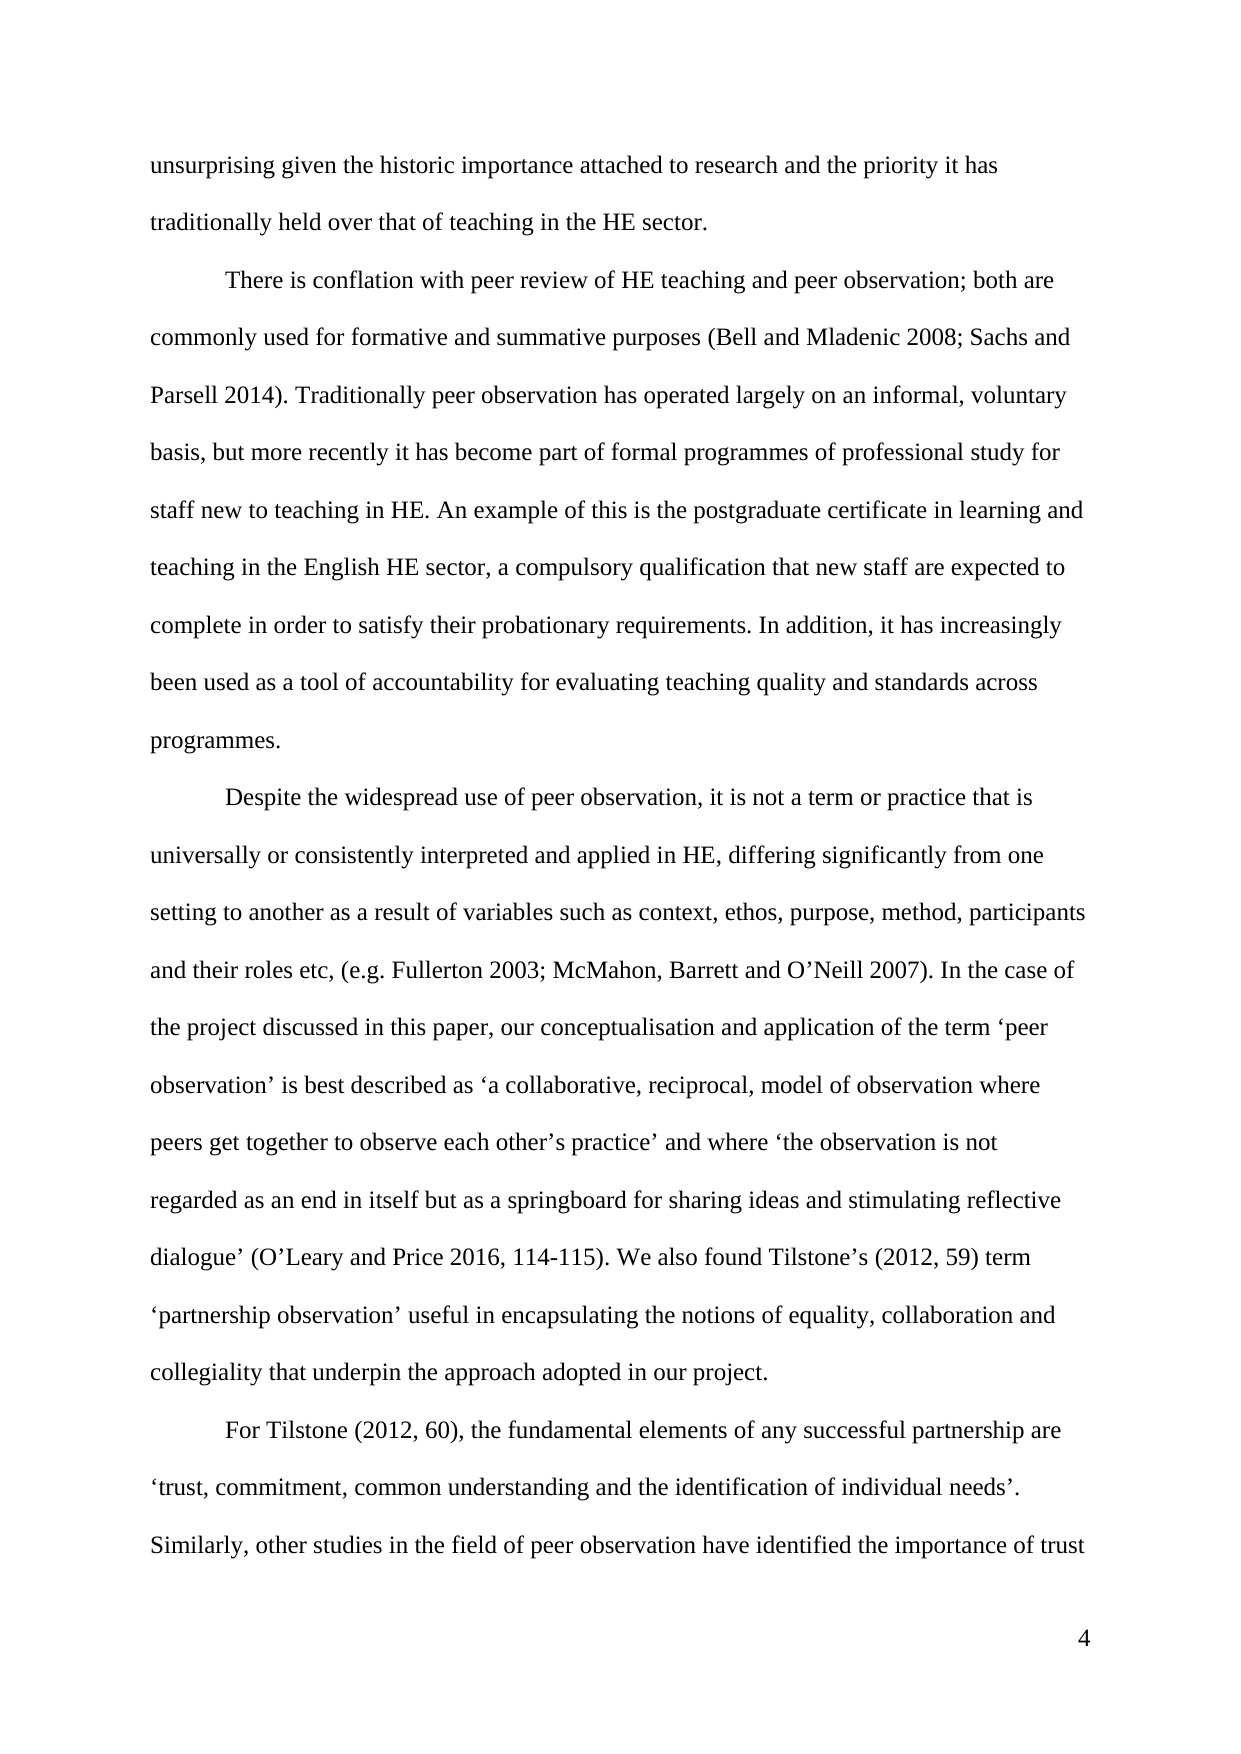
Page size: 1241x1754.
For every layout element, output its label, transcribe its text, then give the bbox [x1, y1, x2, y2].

text There is conflation with peer review of HE teaching and peer observation; both are commonly used for formative and summative purposes (Bell and Mladenic 2008; Sachs and Parsell 2014). Traditionally peer observation has operated largely on an informal, voluntary basis, but more recently it has become part of formal programmes of professional study for staff new to teaching in HE. An example of this is the postgraduate certificate in learning and teaching in the English HE sector, a compulsory qualification that new staff are expected to complete in order to satisfy their probationary requirements. In addition, it has increasingly been used as a tool of accountability for evaluating teaching quality and standards across programmes. [150, 265, 1090, 754]
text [150, 1415, 1090, 1559]
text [150, 150, 1090, 236]
text Despite the widespread use of peer observation, it is not a term or practice that is universally or consistently interpreted and applied in HE, differing significantly from one setting to another as a result of variables such as context, ethos, purpose, method, participants and their roles etc, (e.g. Fullerton 2003; McMahon, Barrett and O’Neill 2007). In the case of the project discussed in this paper, our conceptualisation and application of the term ‘peer observation’ is best described as ‘a collaborative, reciprocal, model of observation where peers get together to observe each other’s practice’ and where ‘the observation is not regarded as an end in itself but as a springboard for sharing ideas and stimulating reflective dialogue’ (O’Leary and Price 2016, 114-115). We also found Tilstone’s (2012, 59) term ‘partnership observation’ useful in encapsulating the notions of equality, collaboration and collegiality that underpin the approach adopted in our project. [150, 782, 1090, 1386]
